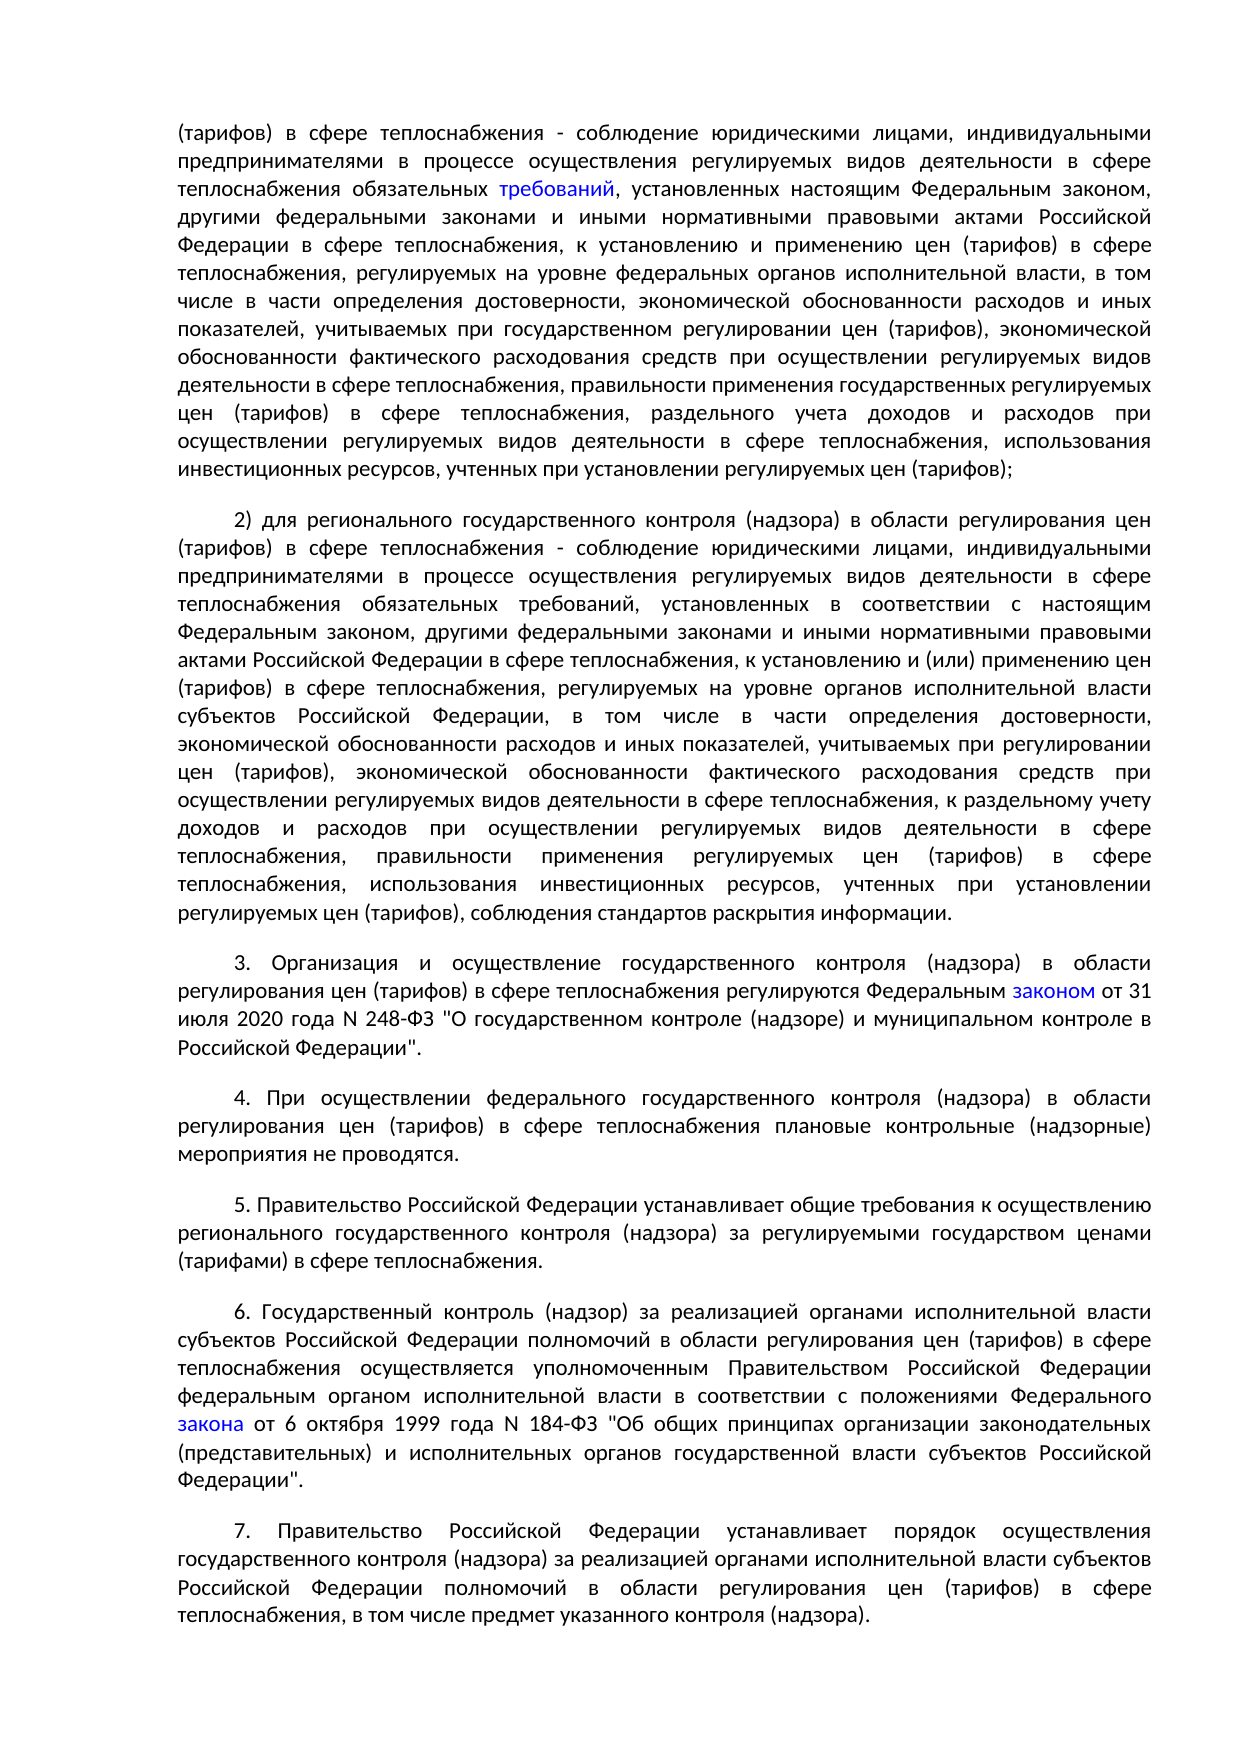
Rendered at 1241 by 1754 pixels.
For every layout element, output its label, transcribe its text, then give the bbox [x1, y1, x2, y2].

text 4. При осуществлении федерального государственного контроля (надзора) в области регулирования цен (тарифов) в сфере теплоснабжения плановые контрольные (надзорные) мероприятия не проводятся. [177, 1083, 1152, 1168]
text 3. Организация и осуществление государственного контроля (надзора) в области регулирования цен (тарифов) в сфере теплоснабжения регулируются Федеральным законом от 31 июля 2020 года N 248-ФЗ "О государственном контроле (надзоре) и муниципальном контроле в Российской Федерации". [177, 948, 1152, 1061]
text 5. Правительство Российской Федерации устанавливает общие требования к осуществлению регионального государственного контроля (надзора) за регулируемыми государством ценами (тарифами) в сфере теплоснабжения. [177, 1191, 1152, 1274]
text 7. Правительство Российской Федерации устанавливает порядок осуществления государственного контроля (надзора) за реализацией органами исполнительной власти субъектов Российской Федерации полномочий в области регулирования цен (тарифов) в сфере теплоснабжения, в том числе предмет указанного контроля (надзора). [177, 1517, 1152, 1629]
text 2) для регионального государственного контроля (надзора) в области регулирования цен (тарифов) в сфере теплоснабжения - соблюдение юридическими лицами, индивидуальными предпринимателями в процессе осуществления регулируемых видов деятельности в сфере теплоснабжения обязательных требований, установленных в соответствии с настоящим Федеральным законом, другими федеральными законами и иными нормативными правовыми актами Российской Федерации в сфере теплоснабжения, к установлению и (или) применению цен (тарифов) в сфере теплоснабжения, регулируемых на уровне органов исполнительной власти субъектов Российской Федерации, в том числе в части определения достоверности, экономической обоснованности расходов и иных показателей, учитываемых при регулировании цен (тарифов), экономической обоснованности фактического расходования средств при осуществлении регулируемых видов деятельности в сфере теплоснабжения, к раздельному учету доходов и расходов при осуществлении регулируемых видов деятельности в сфере теплоснабжения, правильности применения регулируемых цен (тарифов) в сфере теплоснабжения, использования инвестиционных ресурсов, учтенных при установлении регулируемых цен (тарифов), соблюдения стандартов раскрытия информации. [177, 505, 1152, 926]
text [177, 118, 1152, 482]
text 6. Государственный контроль (надзор) за реализацией органами исполнительной власти субъектов Российской Федерации полномочий в области регулирования цен (тарифов) в сфере теплоснабжения осуществляется уполномоченным Правительством Российской Федерации федеральным органом исполнительной власти в соответствии с положениями Федерального закона от 6 октября 1999 года N 184-ФЗ "Об общих принципах организации законодательных (представительных) и исполнительных органов государственной власти субъектов Российской Федерации". [177, 1297, 1152, 1494]
